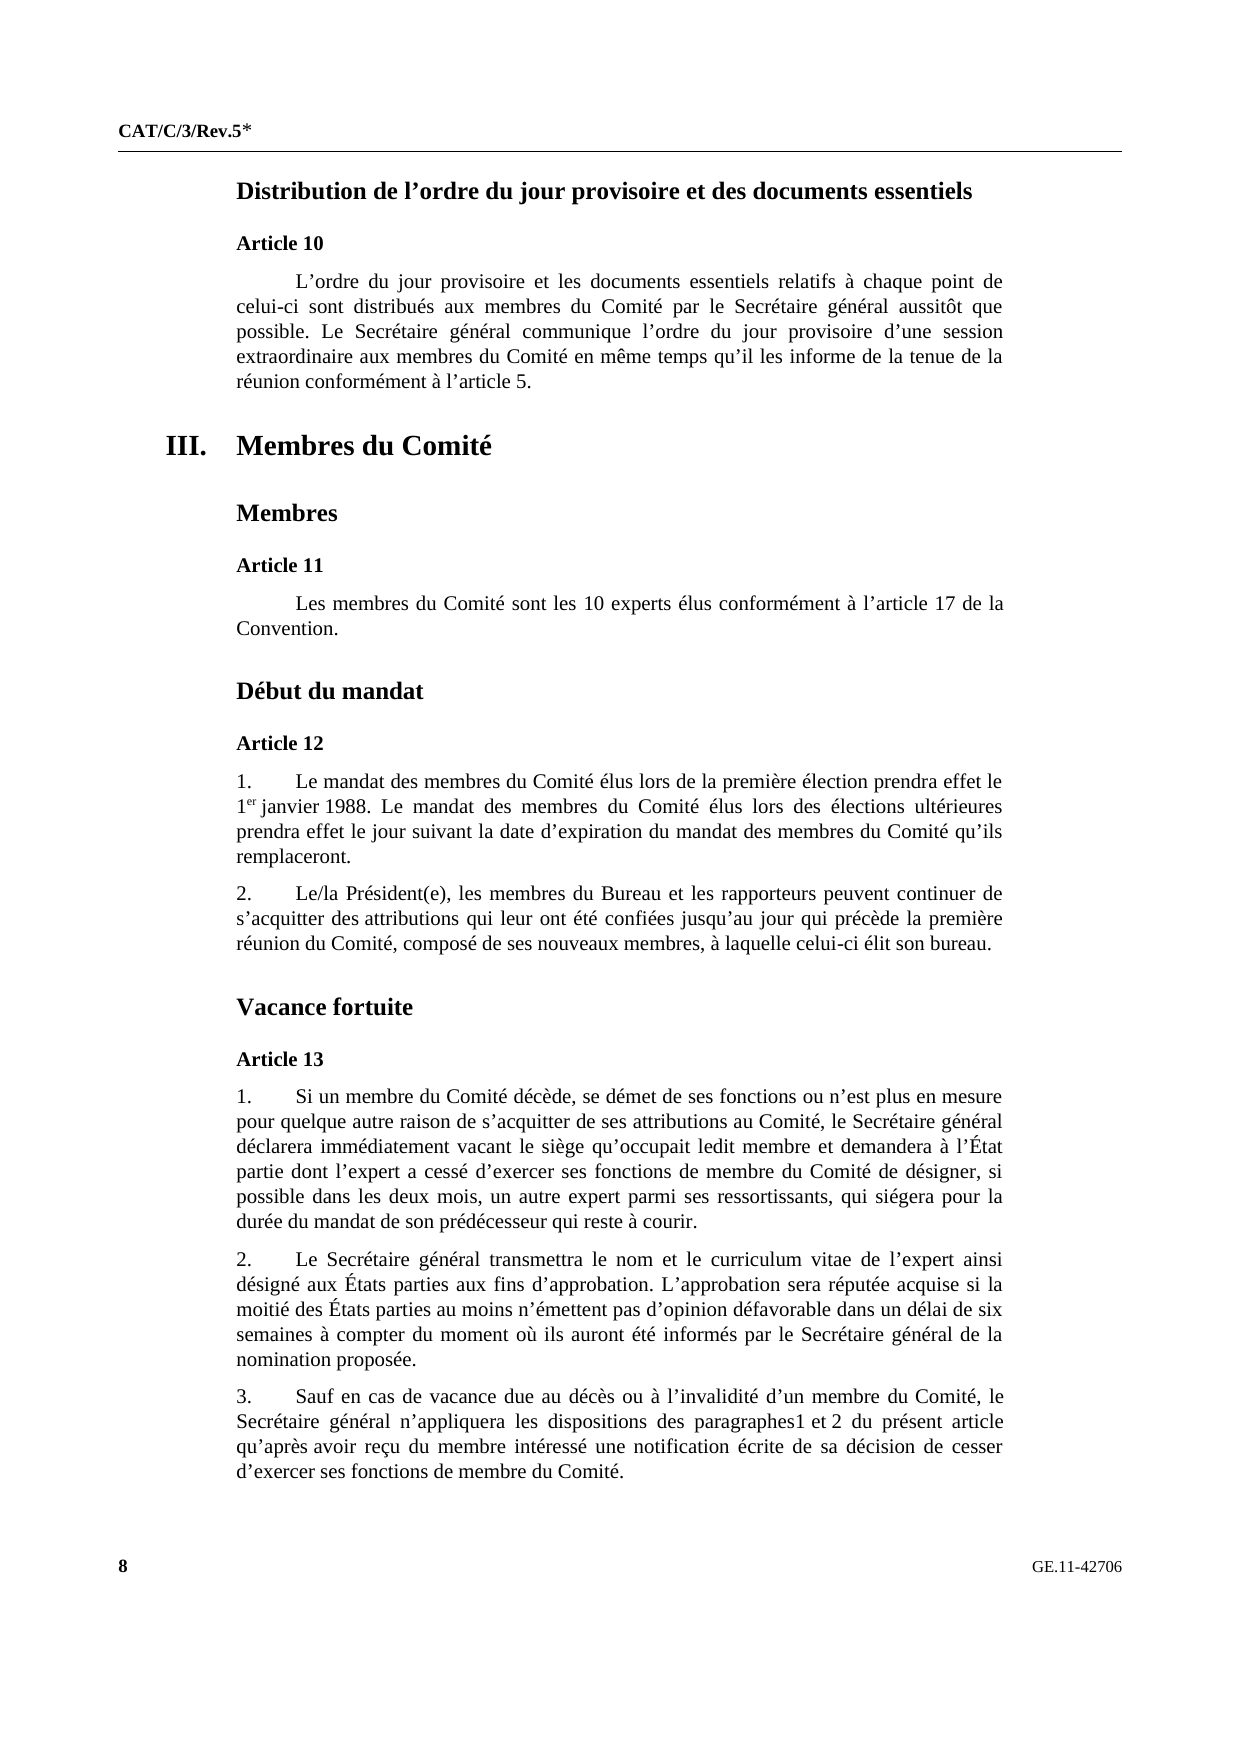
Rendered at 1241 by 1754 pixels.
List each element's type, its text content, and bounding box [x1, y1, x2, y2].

text Distribution de l’ordre du jour provisoire et des documents essentiels [118, 177, 1004, 205]
text 2. Le/la Président(e), les membres du Bureau et les rapporteurs peuvent continuer de s’acquitter des attributions qui leur ont été confiées jusqu’au jour qui précède la première réunion du Comité, composé de ses nouveaux membres, à laquelle celui-ci élit son bureau. [236, 880, 1004, 955]
text Article 12 [118, 730, 1004, 755]
text L’ordre du jour provisoire et les documents essentiels relatifs à chaque point de celui-ci sont distribués aux membres du Comité par le Secrétaire général aussitôt que possible. Le Secrétaire général communique l’ordre du jour provisoire d’une session extraordinaire aux membres du Comité en même temps qu’il les informe de la tenue de la réunion conformément à l’article 5. [236, 268, 1004, 393]
text Début du mandat [118, 677, 1004, 705]
text Article 10 [118, 230, 1004, 255]
text 1. Si un membre du Comité décède, se démet de ses fonctions ou n’est plus en mesure pour quelque autre raison de s’acquitter de ses attributions au Comité, le Secrétaire général déclarera immédiatement vacant le siège qu’occupait ledit membre et demandera à l’État partie dont l’expert a cessé d’exercer ses fonctions de membre du Comité de désigner, si possible dans les deux mois, un autre expert parmi ses ressortissants, qui siégera pour la durée du mandat de son prédécesseur qui reste à courir. [236, 1083, 1004, 1233]
text 1. Le mandat des membres du Comité élus lors de la première élection prendra effet le 1er janvier 1988. Le mandat des membres du Comité élus lors des élections ultérieures prendra effet le jour suivant la date d’expiration du mandat des membres du Comité qu’ils remplaceront. [236, 768, 1004, 868]
text 2. Le Secrétaire général transmettra le nom et le curriculum vitae de l’expert ainsi désigné aux États parties aux fins d’approbation. L’approbation sera réputée acquise si la moitié des États parties au moins n’émettent pas d’opinion défavorable dans un délai de six semaines à compter du moment où ils auront été informés par le Secrétaire général de la nomination proposée. [236, 1246, 1004, 1371]
text 3. Sauf en cas de vacance due au décès ou à l’invalidité d’un membre du Comité, le Secrétaire général n’appliquera les dispositions des paragraphes1 et 2 du présent article qu’après avoir reçu du membre intéressé une notification écrite de sa décision de cesser d’exercer ses fonctions de membre du Comité. [236, 1383, 1004, 1483]
text Membres [118, 499, 1004, 527]
text Article 13 [118, 1046, 1004, 1071]
text Article 11 [118, 552, 1004, 577]
text III. Membres du Comité [118, 430, 1004, 462]
text Vacance fortuite [118, 993, 1004, 1021]
text Les membres du Comité sont les 10 experts élus conformément à l’article 17 de la Convention. [236, 590, 1004, 640]
